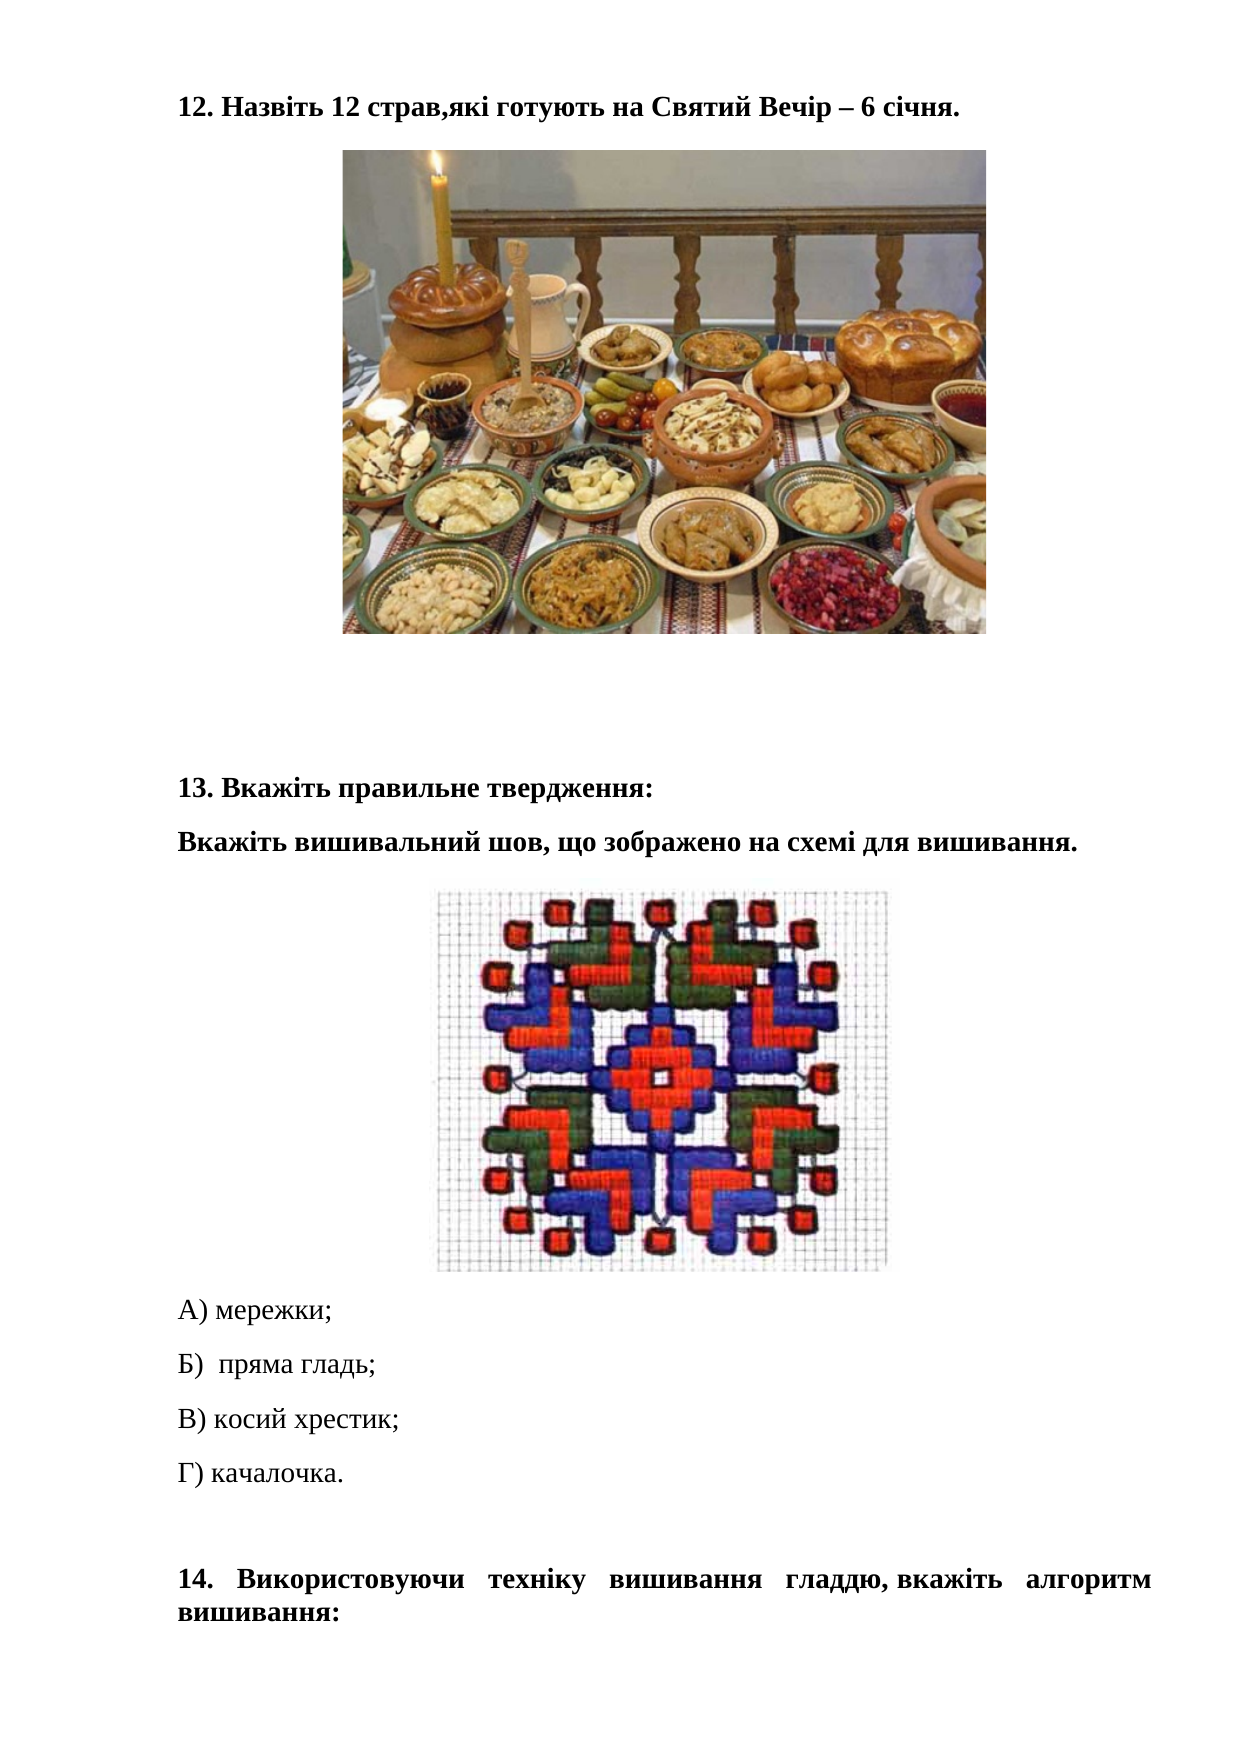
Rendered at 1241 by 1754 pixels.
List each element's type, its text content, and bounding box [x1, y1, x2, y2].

picture [429, 878, 900, 1272]
text Б) пряма гладь; [177, 1346, 1152, 1380]
text 13. Вкажіть правильне твердження: [177, 770, 1152, 804]
picture [342, 150, 987, 634]
text Г) качалочка. [177, 1455, 1152, 1489]
text 12. Назвіть 12 страв,які готують на Святий Вечір – 6 січня. [177, 89, 1152, 122]
text 14. Використовуючи техніку вишивання гладдю, вкажіть алгоритм вишивання: [177, 1561, 1152, 1628]
text А) мережки; [177, 1292, 1152, 1326]
text В) косий хрестик; [177, 1401, 1152, 1434]
text Вкажіть вишивальний шов, що зображено на схемі для вишивання. [177, 824, 1152, 858]
